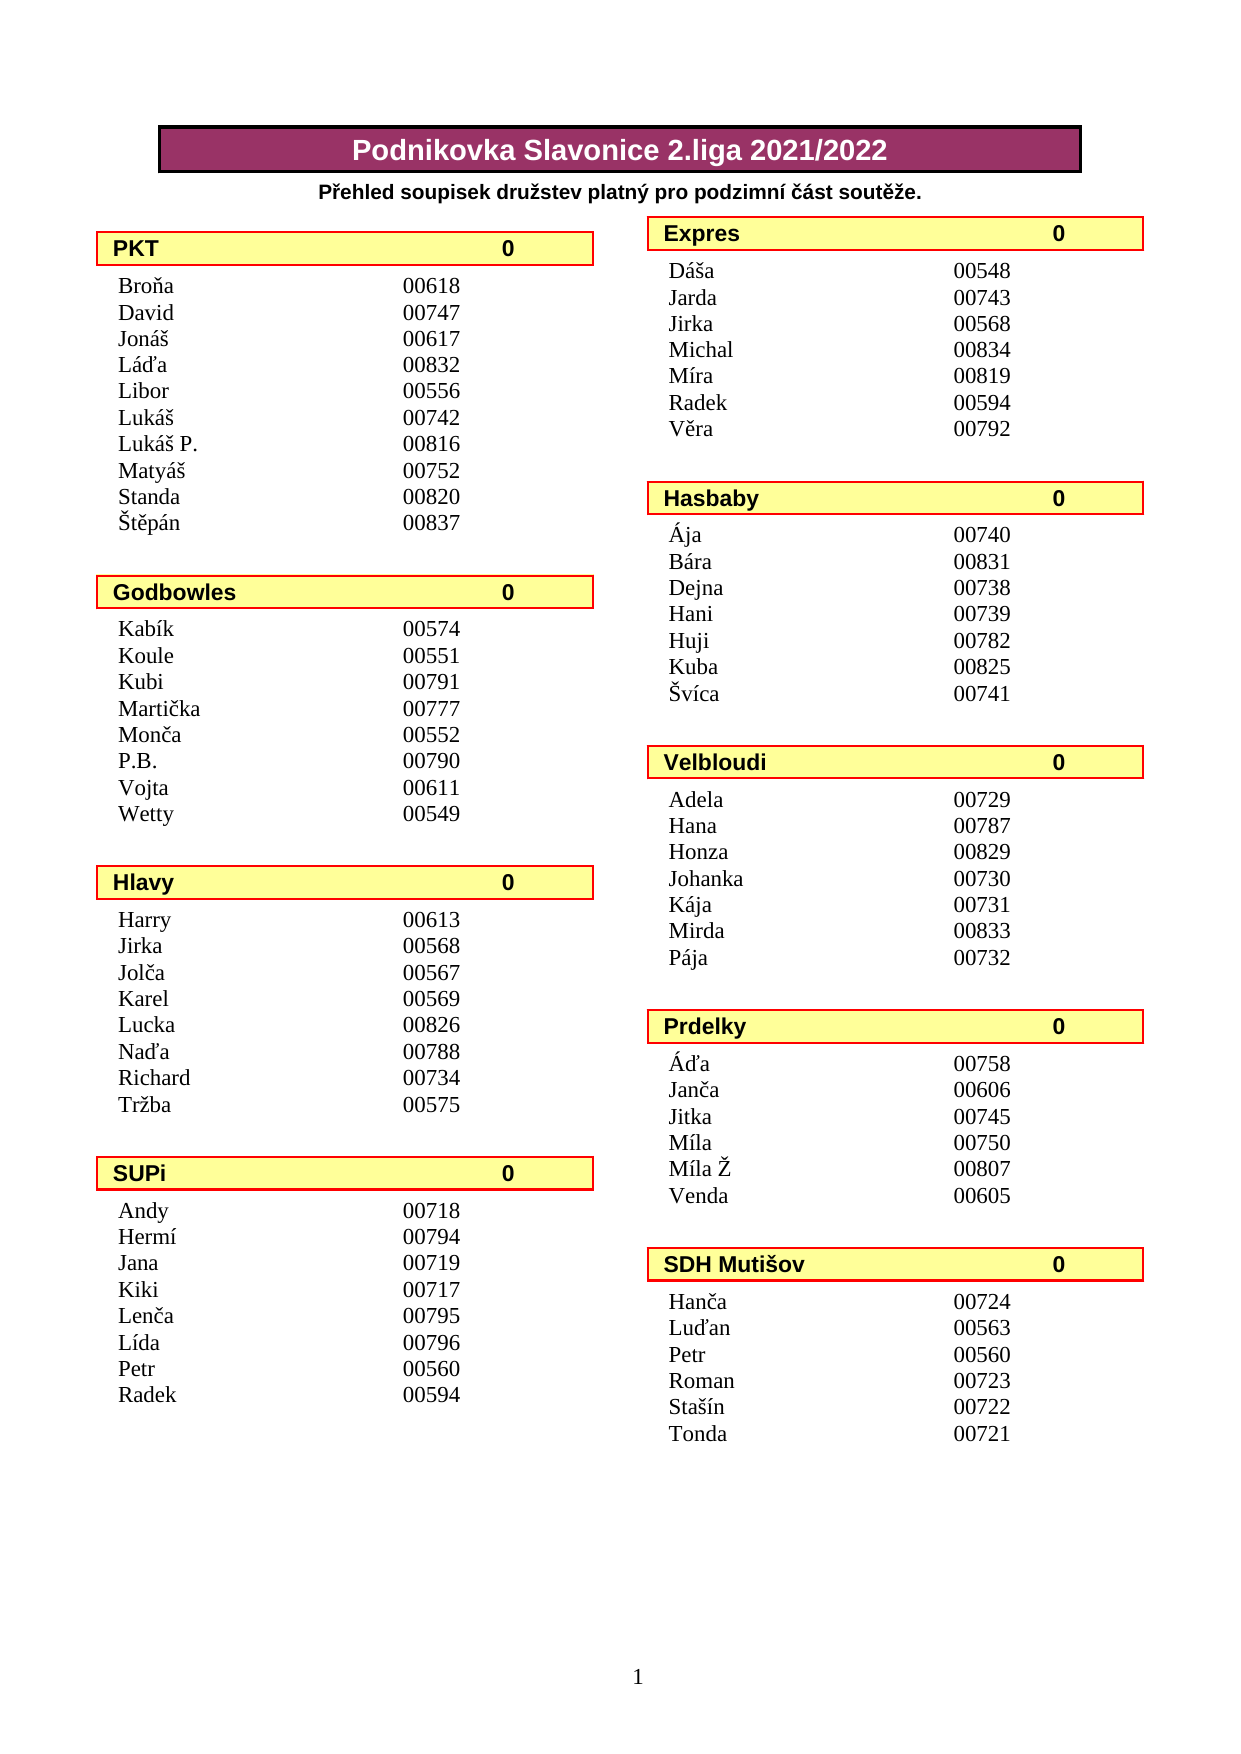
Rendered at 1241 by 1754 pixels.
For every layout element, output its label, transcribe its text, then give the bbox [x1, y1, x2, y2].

text Lukáš 00742 [106, 404, 583, 430]
text Přehled soupisek družstev platný pro podzimní část soutěže. [106, 180, 1134, 204]
text Karel 00569 [106, 985, 583, 1012]
text Tržba 00575 [106, 1091, 583, 1117]
text Áďa 00758 [657, 1050, 1134, 1076]
text Dejna 00738 [657, 574, 1134, 601]
text Jirka 00568 [106, 932, 583, 959]
text Libor 00556 [106, 378, 583, 404]
text Bára 00831 [657, 548, 1134, 574]
text Míra 00819 [657, 363, 1134, 389]
text Lukáš P. 00816 [106, 430, 583, 457]
text Adela 00729 [657, 786, 1134, 812]
text Petr 00560 [106, 1355, 583, 1381]
text Pája 00732 [657, 944, 1134, 970]
text Matyáš 00752 [106, 457, 583, 483]
text Lenča 00795 [106, 1302, 583, 1328]
text Prdelky 0 [649, 1011, 1142, 1042]
text Michal 00834 [657, 336, 1134, 363]
text David 00747 [106, 298, 583, 325]
text Richard 00734 [106, 1064, 583, 1091]
text Jirka 00568 [657, 310, 1134, 336]
text Broňa 00618 [106, 272, 583, 298]
text Kubi 00791 [106, 668, 583, 694]
text Tonda 00721 [657, 1420, 1134, 1446]
text Lucka 00826 [106, 1012, 583, 1038]
text Ája 00740 [657, 521, 1134, 548]
text Radek 00594 [106, 1381, 583, 1408]
text Johanka 00730 [657, 865, 1134, 891]
text SDH Mutišov 0 [649, 1249, 1142, 1279]
text Hermí 00794 [106, 1223, 583, 1249]
text Láďa 00832 [106, 351, 583, 378]
text Vojta 00611 [106, 774, 583, 800]
text Koule 00551 [106, 642, 583, 668]
text SUPi 0 [98, 1158, 592, 1188]
text Jonáš 00617 [106, 325, 583, 351]
text Dáša 00548 [657, 257, 1134, 283]
text Hana 00787 [657, 812, 1134, 838]
text Jitka 00745 [657, 1103, 1134, 1129]
text Luďan 00563 [657, 1314, 1134, 1341]
text Kuba 00825 [657, 653, 1134, 679]
text Míla 00750 [657, 1129, 1134, 1155]
text Jarda 00743 [657, 283, 1134, 310]
text Huji 00782 [657, 627, 1134, 653]
text Jana 00719 [106, 1249, 583, 1276]
text Švíca 00741 [657, 679, 1134, 706]
text P.B. 00790 [106, 747, 583, 774]
text Velbloudi 0 [649, 747, 1142, 777]
text Kája 00731 [657, 891, 1134, 917]
text Hlavy 0 [98, 867, 592, 898]
text Kiki 00717 [106, 1276, 583, 1302]
text Godbowles 0 [98, 577, 592, 607]
text Petr 00560 [657, 1341, 1134, 1367]
text Hasbaby 0 [649, 483, 1142, 513]
text Kabík 00574 [106, 616, 583, 642]
text Standa 00820 [106, 483, 583, 509]
text Štěpán 00837 [106, 509, 583, 536]
text Martička 00777 [106, 694, 583, 721]
text Andy 00718 [106, 1197, 583, 1223]
text Venda 00605 [657, 1182, 1134, 1208]
text Radek 00594 [657, 389, 1134, 415]
text Harry 00613 [106, 906, 583, 932]
text Roman 00723 [657, 1367, 1134, 1393]
text PKT 0 [98, 233, 592, 264]
text Míla Ž 00807 [657, 1155, 1134, 1182]
text Hanča 00724 [657, 1288, 1134, 1314]
text Honza 00829 [657, 838, 1134, 865]
text Lída 00796 [106, 1328, 583, 1355]
text Věra 00792 [657, 415, 1134, 442]
text Hani 00739 [657, 601, 1134, 627]
text Jolča 00567 [106, 959, 583, 985]
text Janča 00606 [657, 1076, 1134, 1103]
text Monča 00552 [106, 721, 583, 747]
text Wetty 00549 [106, 800, 583, 826]
text Stašín 00722 [657, 1393, 1134, 1420]
text Mirda 00833 [657, 917, 1134, 944]
text Expres 0 [649, 218, 1142, 249]
text Naďa 00788 [106, 1038, 583, 1064]
subtitle Podnikovka Slavonice 2.liga 2021/2022 [161, 129, 1079, 170]
